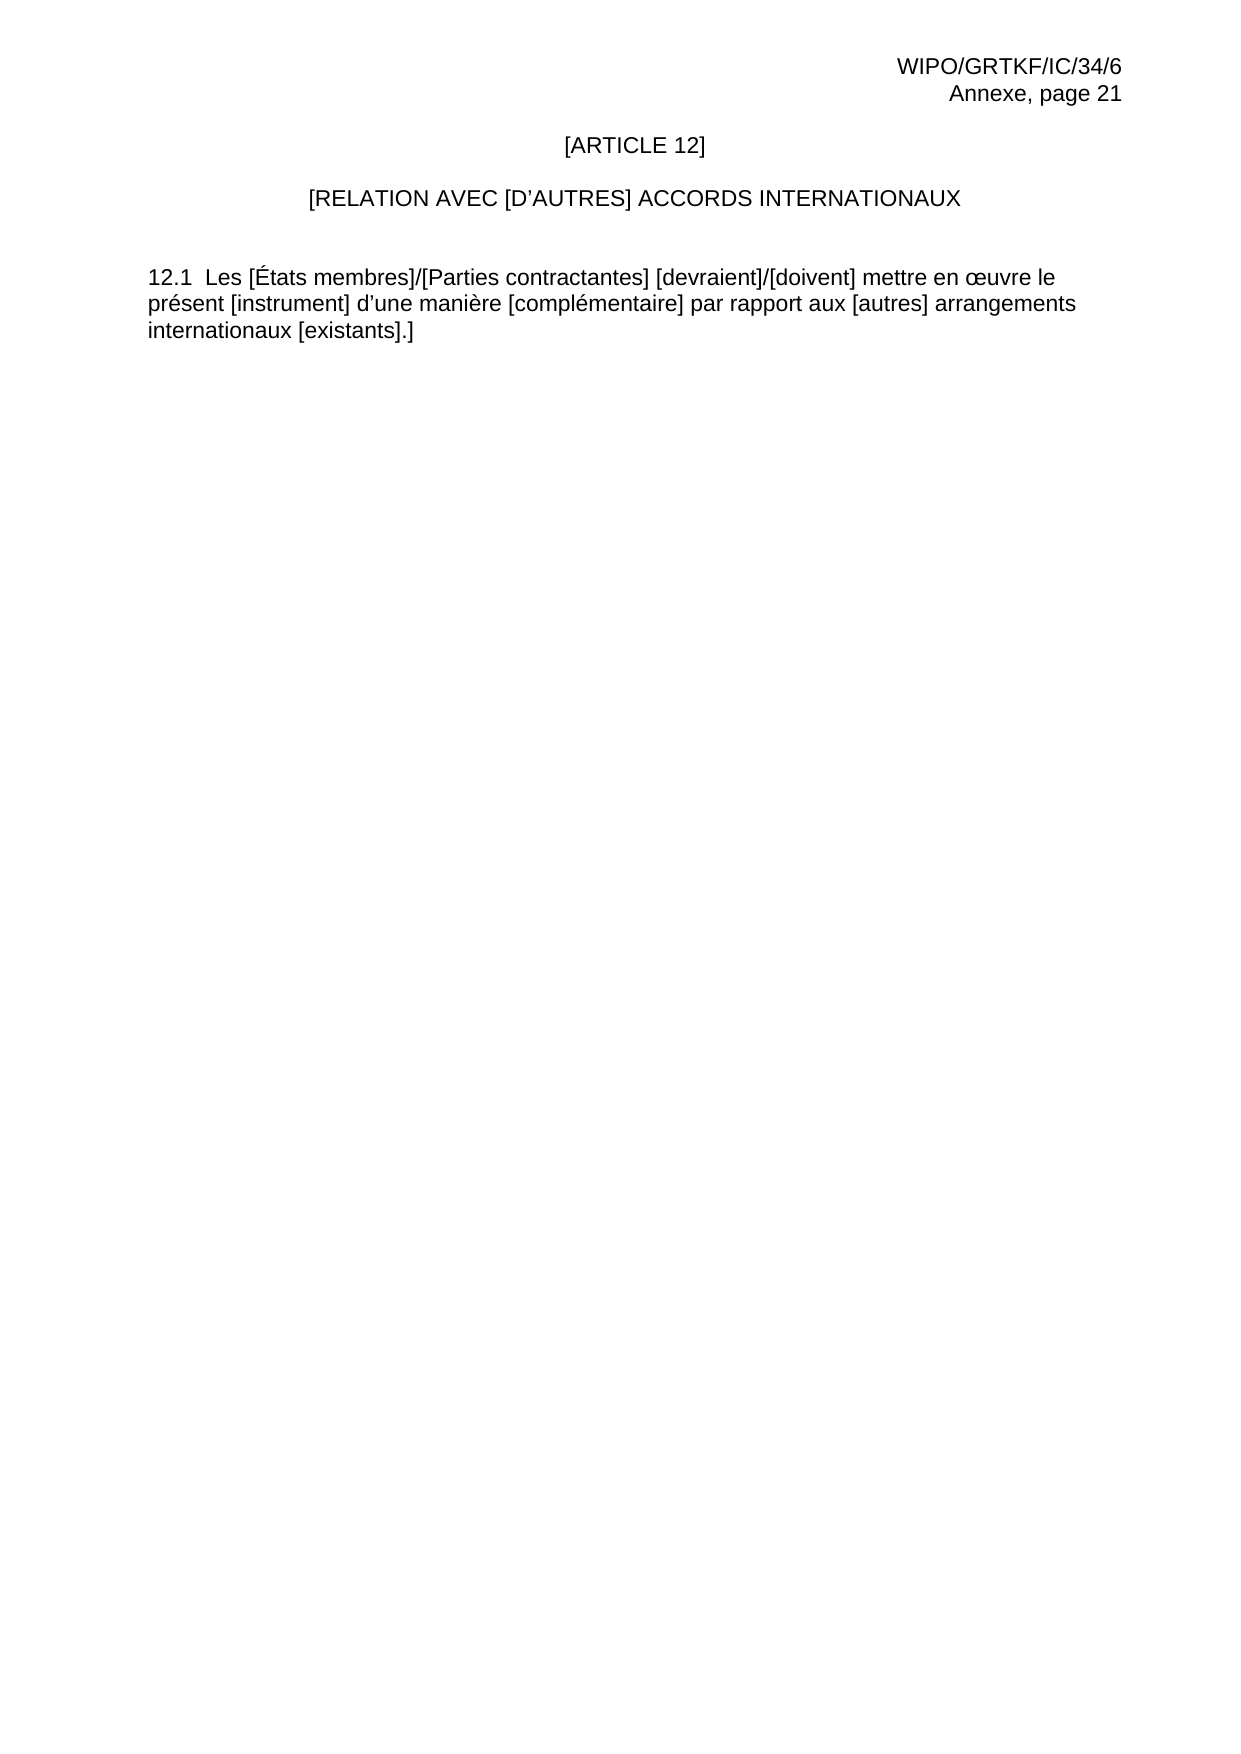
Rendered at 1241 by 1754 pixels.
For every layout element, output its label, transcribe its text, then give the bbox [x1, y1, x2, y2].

list Les [États membres]/[Parties contractantes] [devraient]/[doivent] mettre en œuvre le présent [instrument] d’une manière [complémentaire] par rapport aux [autres] arrangements internationaux [existants].] [148, 264, 1122, 343]
text [RELATION AVEC [D’AUTRES] ACCORDS INTERNATIONAUX [148, 185, 1122, 211]
text [ARTICLE 12] [148, 132, 1122, 158]
